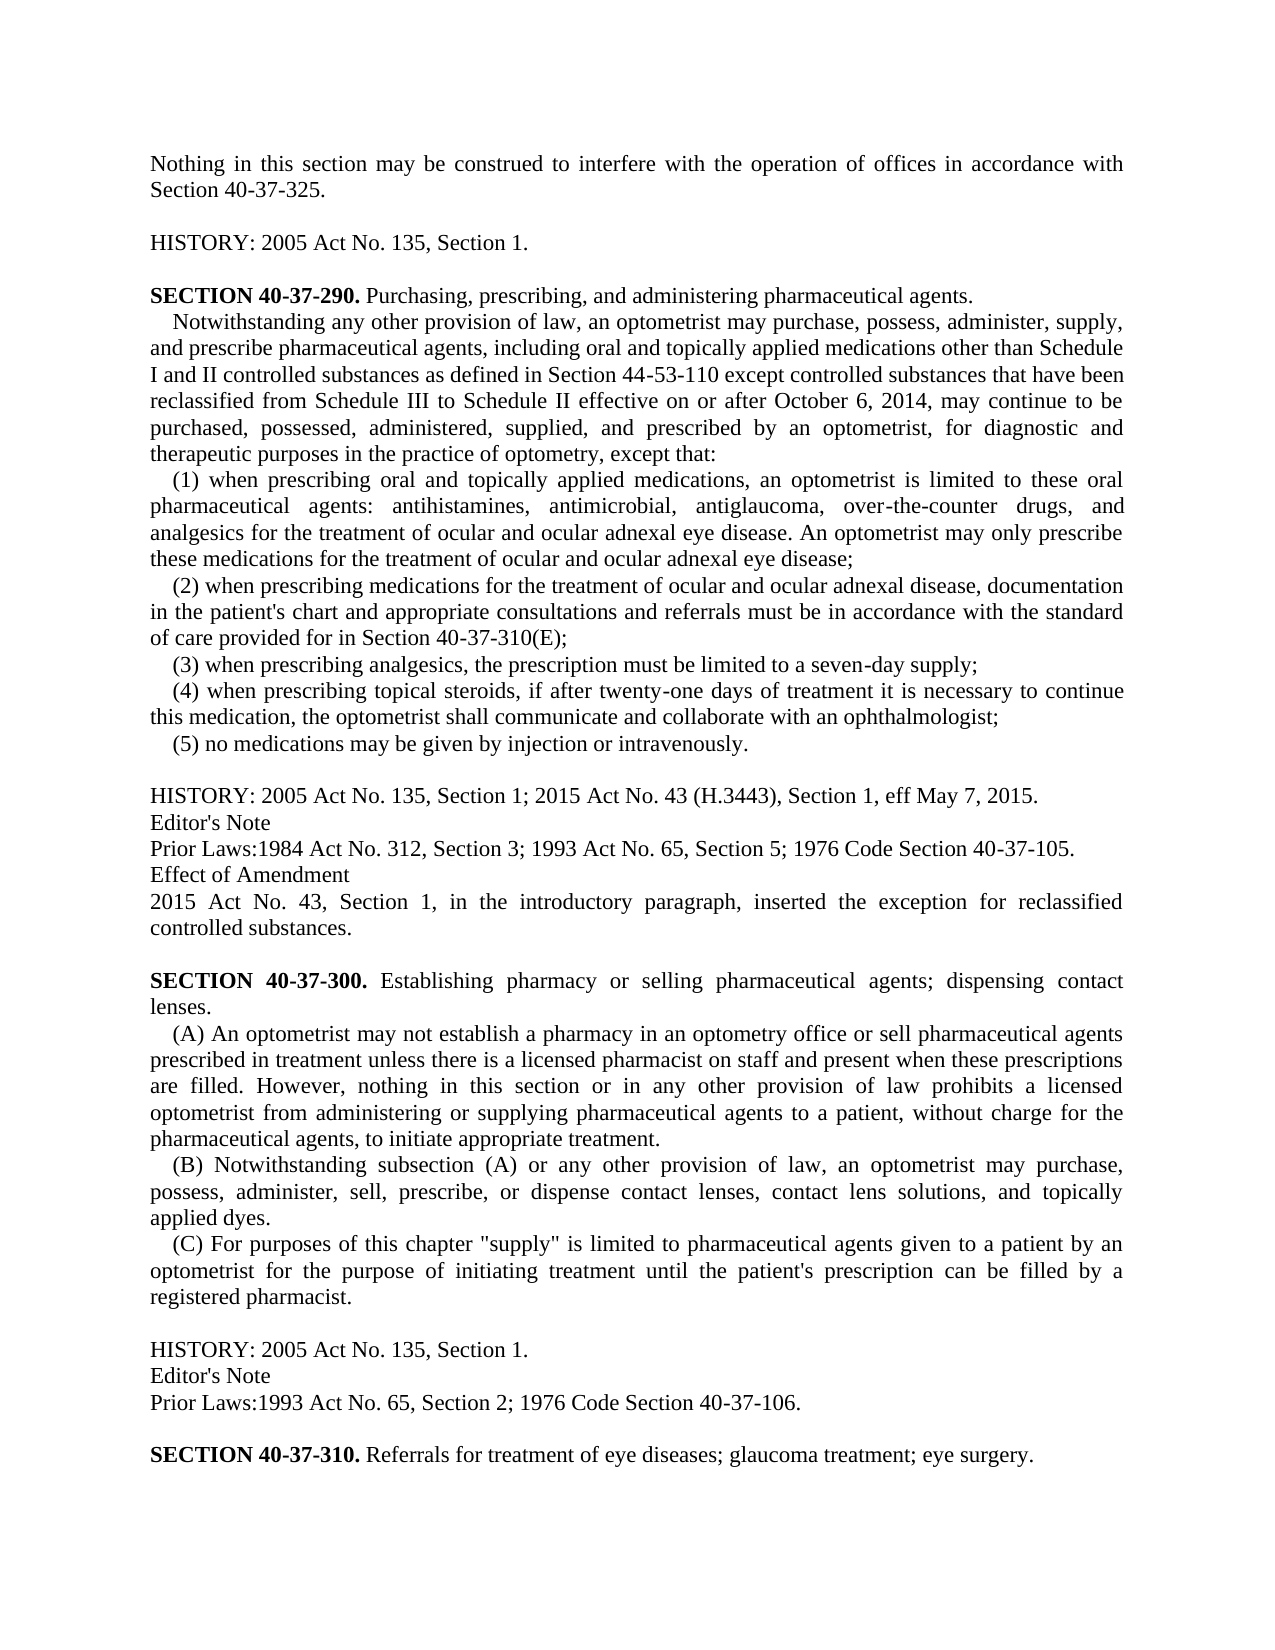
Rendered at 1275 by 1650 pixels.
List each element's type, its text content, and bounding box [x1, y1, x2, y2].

text (A) An optometrist may not establish a pharmacy in an optometry office or sell pharmaceutical agents prescribed in treatment unless there is a licensed pharmacist on staff and present when these prescriptions are filled. However, nothing in this section or in any other provision of law prohibits a licensed optometrist from administering or supplying pharmaceutical agents to a patient, without charge for the pharmaceutical agents, to initiate appropriate treatment. [150, 1020, 1125, 1151]
text Editor's Note [150, 1362, 1125, 1389]
text HISTORY: 2005 Act No. 135, Section 1; 2015 Act No. 43 (H.3443), Section 1, eff May 7, 2015. [150, 782, 1125, 809]
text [150, 150, 1125, 203]
text (2) when prescribing medications for the treatment of ocular and ocular adnexal disease, documentation in the patient's chart and appropriate consultations and referrals must be in accordance with the standard of care provided for in Section 40-37-310(E); [150, 572, 1125, 651]
text (B) Notwithstanding subsection (A) or any other provision of law, an optometrist may purchase, possess, administer, sell, prescribe, or dispense contact lenses, contact lens solutions, and topically applied dyes. [150, 1151, 1125, 1231]
text 2015 Act No. 43, Section 1, in the introductory paragraph, inserted the exception for reclassified controlled substances. [150, 888, 1125, 941]
text HISTORY: 2005 Act No. 135, Section 1. [150, 229, 1125, 255]
text SECTION 40-37-290. Purchasing, prescribing, and administering pharmaceutical agents. [150, 282, 1125, 308]
text (C) For purposes of this chapter "supply" is limited to pharmaceutical agents given to a patient by an optometrist for the purpose of initiating treatment until the patient's prescription can be filled by a registered pharmacist. [150, 1231, 1125, 1309]
text Notwithstanding any other provision of law, an optometrist may purchase, possess, administer, supply, and prescribe pharmaceutical agents, including oral and topically applied medications other than Schedule I and II controlled substances as defined in Section 44-53-110 except controlled substances that have been reclassified from Schedule III to Schedule II effective on or after October 6, 2014, may continue to be purchased, possessed, administered, supplied, and prescribed by an optometrist, for diagnostic and therapeutic purposes in the practice of optometry, except that: [150, 308, 1125, 466]
text SECTION 40-37-300. Establishing pharmacy or selling pharmaceutical agents; dispensing contact lenses. [150, 967, 1125, 1020]
text Editor's Note [150, 809, 1125, 835]
text Effect of Amendment [150, 862, 1125, 888]
text (1) when prescribing oral and topically applied medications, an optometrist is limited to these oral pharmaceutical agents: antihistamines, antimicrobial, antiglaucoma, over-the-counter drugs, and analgesics for the treatment of ocular and ocular adnexal eye disease. An optometrist may only prescribe these medications for the treatment of ocular and ocular adnexal eye disease; [150, 466, 1125, 572]
text HISTORY: 2005 Act No. 135, Section 1. [150, 1336, 1125, 1362]
text Prior Laws:1993 Act No. 65, Section 2; 1976 Code Section 40-37-106. [150, 1389, 1125, 1415]
text (3) when prescribing analgesics, the prescription must be limited to a seven-day supply; [150, 651, 1125, 677]
text SECTION 40-37-310. Referrals for treatment of eye diseases; glaucoma treatment; eye surgery. [150, 1441, 1125, 1468]
text (5) no medications may be given by injection or intravenously. [150, 730, 1125, 756]
text Prior Laws:1984 Act No. 312, Section 3; 1993 Act No. 65, Section 5; 1976 Code Section 40-37-105. [150, 835, 1125, 862]
text (4) when prescribing topical steroids, if after twenty-one days of treatment it is necessary to continue this medication, the optometrist shall communicate and collaborate with an ophthalmologist; [150, 677, 1125, 730]
